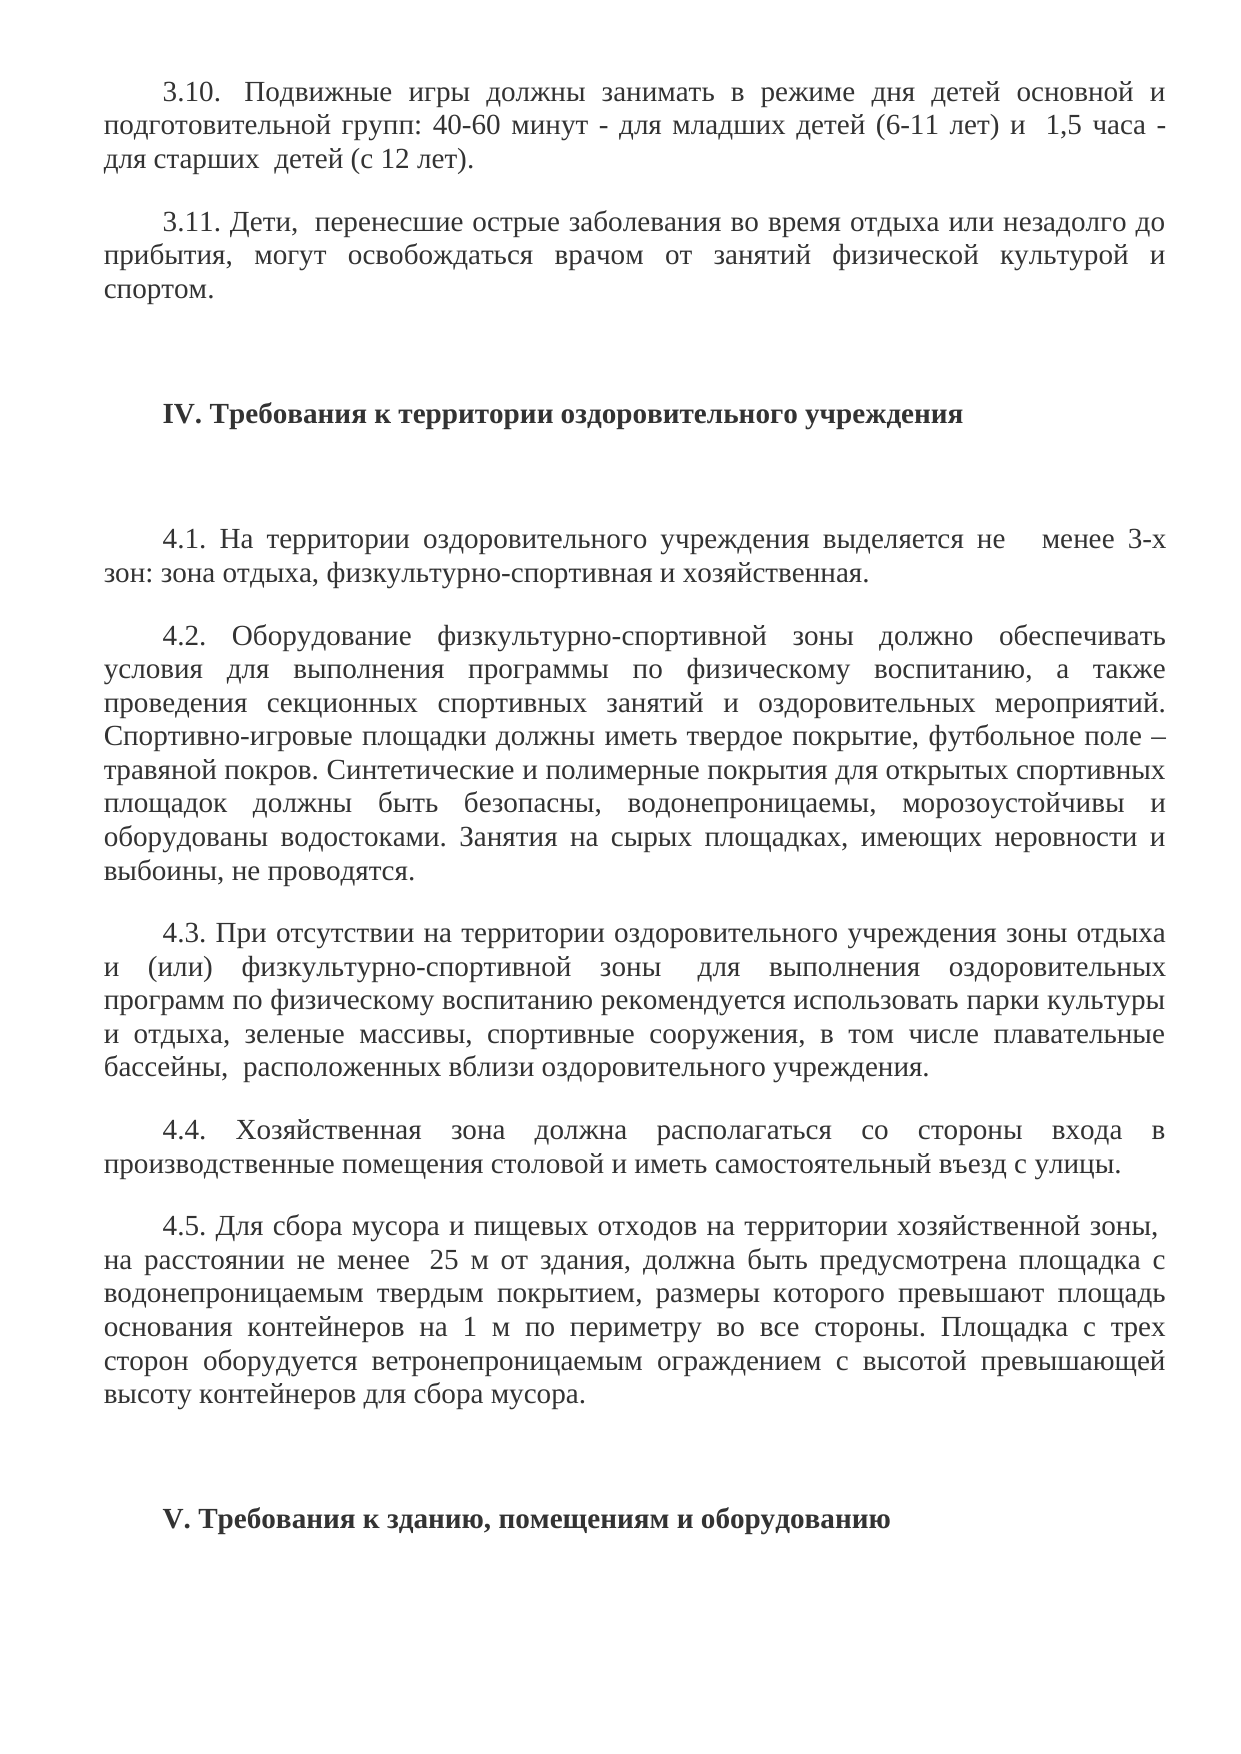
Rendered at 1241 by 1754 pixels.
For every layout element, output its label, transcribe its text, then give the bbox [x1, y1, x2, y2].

text V. Требования к зданию, помещениям и оборудованию [103, 1502, 1167, 1535]
text IV. Требования к территории оздоровительного учреждения [103, 396, 1167, 430]
text 3.10. Подвижные игры должны занимать в режиме дня детей основной и подготовительной групп: 40-60 минут - для младших детей (6-11 лет) и 1,5 часа - для старших детей (с 12 лет). [103, 74, 1167, 174]
text 3.11. Дети, перенесшие острые заболевания во время отдыха или незадолго до прибытия, могут освобождаться врачом от занятий физической культурой и спортом. [103, 204, 1167, 304]
text 4.5. Для сбора мусора и пищевых отходов на территории хозяйственной зоны, на расстоянии не менее 25 м от здания, должна быть предусмотрена площадка с водонепроницаемым твердым покрытием, размеры которого превышают площадь основания контейнеров на 1 м по периметру во все стороны. Площадка с трех сторон оборудуется ветронепроницаемым ограждением с высотой превышающей высоту контейнеров для сбора мусора. [103, 1208, 1167, 1410]
text 4.4. Хозяйственная зона должна располагаться со стороны входа в производственные помещения столовой и иметь самостоятельный въезд с улицы. [103, 1112, 1167, 1179]
text 4.2. Оборудование физкультурно-спортивной зоны должно обеспечивать условия для выполнения программы по физическому воспитанию, а также проведения секционных спортивных занятий и оздоровительных мероприятий. Спортивно-игровые площадки должны иметь твердое покрытие, футбольное поле – травяной покров. Синтетические и полимерные покрытия для открытых спортивных площадок должны быть безопасны, водонепроницаемы, морозоустойчивы и оборудованы водостоками. Занятия на сырых площадках, имеющих неровности и выбоины, не проводятся. [103, 618, 1167, 886]
text 4.3. При отсутствии на территории оздоровительного учреждения зоны отдыха и (или) физкультурно-спортивной зоны для выполнения оздоровительных программ по физическому воспитанию рекомендуется использовать парки культуры и отдыха, зеленые массивы, спортивные сооружения, в том числе плавательные бассейны, расположенных вблизи оздоровительного учреждения. [103, 915, 1167, 1083]
text 4.1. На территории оздоровительного учреждения выделяется не менее 3-х зон: зона отдыха, физкультурно-спортивная и хозяйственная. [103, 522, 1167, 589]
